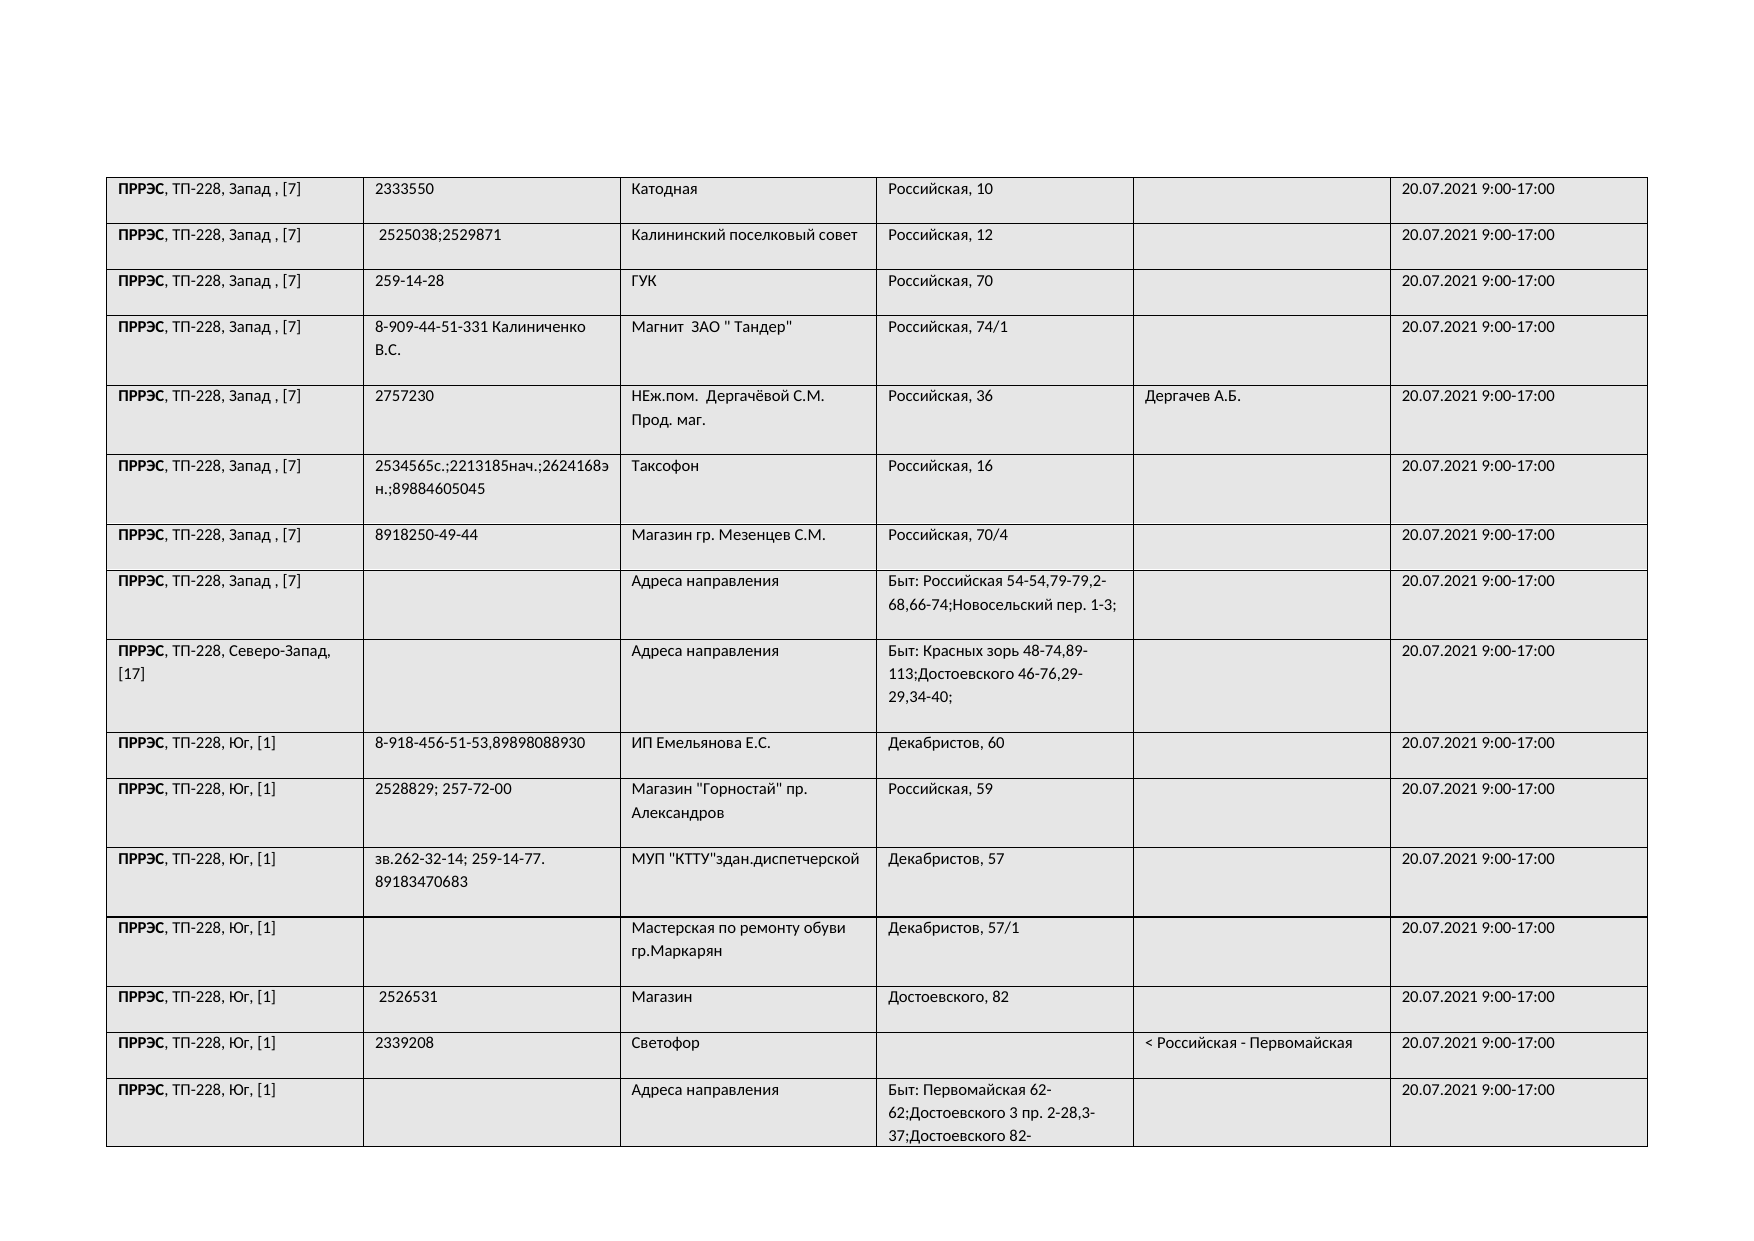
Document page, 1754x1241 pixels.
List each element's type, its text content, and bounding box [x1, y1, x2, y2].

table_cell Быт: Красных зорь 48-74,89-113;Достоевского 46-76,29-29,34-40; [877, 640, 1133, 732]
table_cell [107, 178, 363, 223]
table_cell [1134, 224, 1390, 269]
table_cell Магазин "Горностай" пр. Александров [621, 779, 876, 847]
table_cell Российская, 16 [877, 455, 1133, 523]
table_cell ПРРЭС, ТП-228, Запад , [7] [107, 270, 363, 315]
table_cell Катодная [621, 178, 876, 223]
table_cell Калининский поселковый совет [621, 224, 876, 269]
table_cell 20.07.2021 9:00-17:00 [1391, 224, 1647, 269]
table_cell 20.07.2021 9:00-17:00 [1391, 525, 1647, 569]
table_cell [1134, 987, 1390, 1032]
table_cell 2333550 [364, 178, 620, 223]
table_cell зв.262-32-14; 259-14-77. 89183470683 [364, 848, 620, 916]
table_cell 20.07.2021 9:00-17:00 [1391, 848, 1647, 916]
table_cell Российская, 12 [877, 224, 1133, 269]
table_cell [1134, 455, 1390, 523]
table_cell ПРРЭС, ТП-228, Юг, [1] [107, 779, 363, 847]
table_cell НЕж.пом. Дергачёвой С.М. Прод. маг. [621, 386, 876, 454]
table_cell Декабристов, 57/1 [877, 918, 1133, 986]
table_cell [364, 1079, 620, 1146]
table_cell ПРРЭС, ТП-228, Запад , [7] [107, 455, 363, 523]
table_cell Российская, 10 [877, 178, 1133, 223]
table_cell ПРРЭС, ТП-228, Северо-Запад, [17] [107, 640, 363, 732]
table_cell 2526531 [364, 987, 620, 1032]
table_cell ПРРЭС, ТП-228, Юг, [1] [107, 733, 363, 778]
table_cell Российская, 70/4 [877, 525, 1133, 569]
table_cell 259-14-28 [364, 270, 620, 315]
table_cell Магазин [621, 987, 876, 1032]
table_cell ПРРЭС, ТП-228, Юг, [1] [107, 1033, 363, 1078]
table_cell [1134, 178, 1390, 223]
table_cell 20.07.2021 9:00-17:00 [1391, 455, 1647, 523]
table_cell ИП Емельянова Е.С. [621, 733, 876, 778]
table_cell 2534565с.;2213185нач.;2624168эн.;89884605045 [364, 455, 620, 523]
table_cell Таксофон [621, 455, 876, 523]
table_cell ПРРЭС, ТП-228, Юг, [1] [107, 918, 363, 986]
table_cell [364, 640, 620, 732]
table_cell Светофор [621, 1033, 876, 1078]
table_cell 2757230 [364, 386, 620, 454]
table_cell Российская, 70 [877, 270, 1133, 315]
table_cell Магнит ЗАО " Тандер" [621, 316, 876, 385]
table_cell 2528829; 257-72-00 [364, 779, 620, 847]
table_cell Адреса направления [621, 640, 876, 732]
table_cell Российская, 36 [877, 386, 1133, 454]
table_cell [877, 1033, 1133, 1078]
table_cell 2525038;2529871 [364, 224, 620, 269]
table_cell 20.07.2021 9:00-17:00 [1391, 733, 1647, 778]
table_cell ГУК [621, 270, 876, 315]
table_cell 20.07.2021 9:00-17:00 [1391, 386, 1647, 454]
table_cell 20.07.2021 9:00-17:00 [1391, 270, 1647, 315]
table_cell [1134, 733, 1390, 778]
table_cell Быт: Российская 54-54,79-79,2-68,66-74;Новосельский пер. 1-3; [877, 571, 1133, 639]
table_cell ПРРЭС, ТП-228, Запад , [7] [107, 386, 363, 454]
table_cell МУП "КТТУ"здан.диспетчерской [621, 848, 876, 916]
table_cell ПРРЭС, ТП-228, Запад , [7] [107, 525, 363, 569]
table_cell Достоевского, 82 [877, 987, 1133, 1032]
table_cell 8-909-44-51-331 Калиниченко В.С. [364, 316, 620, 385]
table_cell 20.07.2021 9:00-17:00 [1391, 571, 1647, 639]
table_cell < Российская - Первомайская [1134, 1033, 1390, 1078]
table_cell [1391, 178, 1647, 223]
table_cell 20.07.2021 9:00-17:00 [1391, 1033, 1647, 1078]
table_cell ПРРЭС, ТП-228, Запад , [7] [107, 571, 363, 639]
table_cell [364, 571, 620, 639]
table_cell Декабристов, 60 [877, 733, 1133, 778]
table_cell ПРРЭС, ТП-228, Юг, [1] [107, 987, 363, 1032]
table_cell [1134, 1079, 1390, 1146]
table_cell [877, 1079, 1133, 1146]
table_cell Российская, 59 [877, 779, 1133, 847]
table_cell 2339208 [364, 1033, 620, 1078]
table_cell Магазин гр. Мезенцев С.М. [621, 525, 876, 569]
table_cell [1391, 1079, 1647, 1146]
table_cell 20.07.2021 9:00-17:00 [1391, 640, 1647, 732]
table_cell Мастерская по ремонту обуви гр.Маркарян [621, 918, 876, 986]
table_cell 8918250-49-44 [364, 525, 620, 569]
table_cell [1134, 571, 1390, 639]
table_cell [1134, 525, 1390, 569]
table_cell Адреса направления [621, 571, 876, 639]
table_cell 20.07.2021 9:00-17:00 [1391, 316, 1647, 385]
table_cell Российская, 74/1 [877, 316, 1133, 385]
table_cell ПРРЭС, ТП-228, Запад , [7] [107, 316, 363, 385]
table_cell 20.07.2021 9:00-17:00 [1391, 779, 1647, 847]
table_cell [1134, 779, 1390, 847]
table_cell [107, 1079, 363, 1146]
table_cell 8-918-456-51-53,89898088930 [364, 733, 620, 778]
table_cell [1134, 270, 1390, 315]
table_cell Адреса направления [621, 1079, 876, 1146]
table_cell [1134, 316, 1390, 385]
table_cell 20.07.2021 9:00-17:00 [1391, 987, 1647, 1032]
table_cell [1134, 918, 1390, 986]
table_cell [1134, 640, 1390, 732]
table_cell [364, 918, 620, 986]
table_cell [1134, 848, 1390, 916]
table_cell ПРРЭС, ТП-228, Юг, [1] [107, 848, 363, 916]
table_cell Декабристов, 57 [877, 848, 1133, 916]
table_cell Дергачев А.Б. [1134, 386, 1390, 454]
table_cell 20.07.2021 9:00-17:00 [1391, 918, 1647, 986]
table_cell ПРРЭС, ТП-228, Запад , [7] [107, 224, 363, 269]
